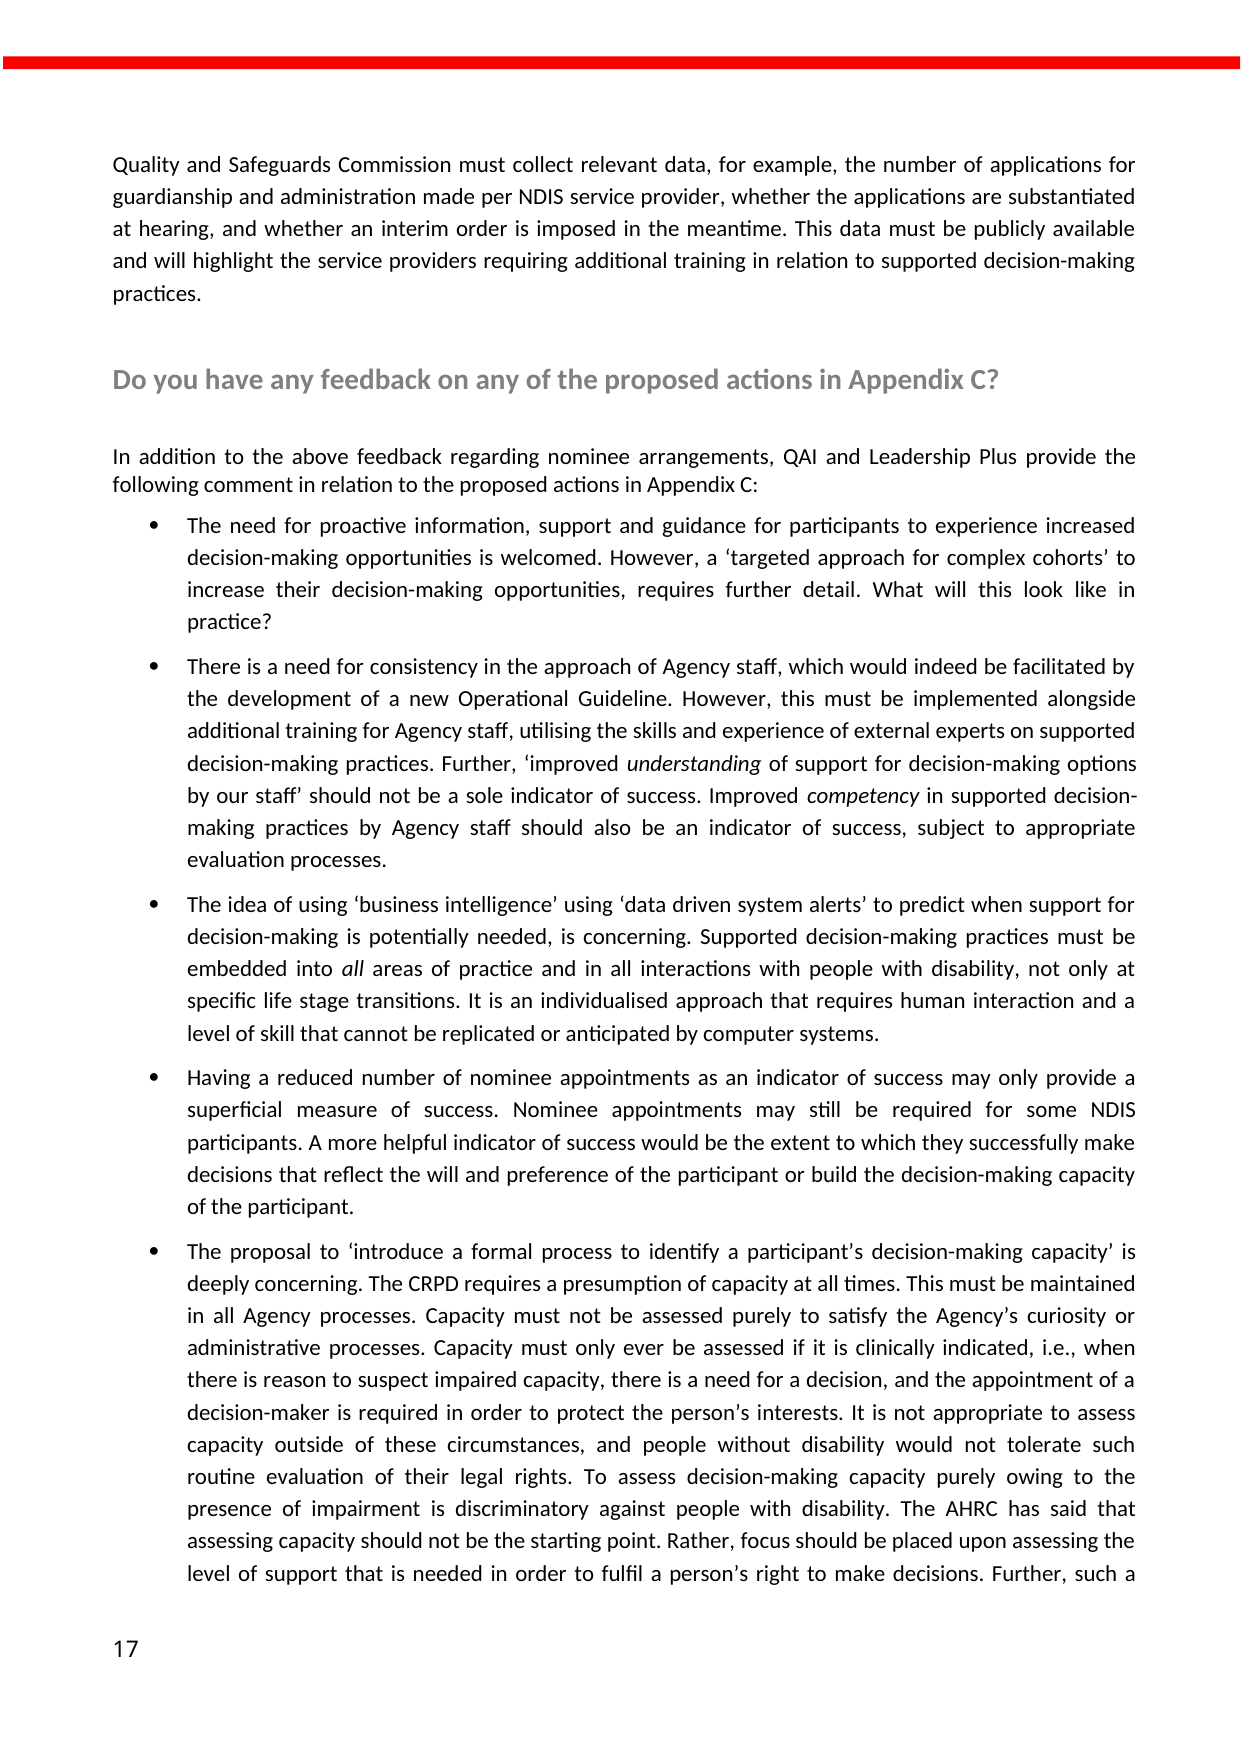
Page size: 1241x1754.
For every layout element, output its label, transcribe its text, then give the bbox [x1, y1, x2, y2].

list The idea of using ‘business intelligence’ using ‘data driven system alerts’ to predict when support for decision-making is potentially needed, is concerning. Supported decision-making practices must be embedded into all areas of practice and in all interactions with people with disability, not only at specific life stage transitions. It is an individualised approach that requires human interaction and a level of skill that cannot be replicated or anticipated by computer systems. [150, 890, 1138, 1047]
text In addition to the above feedback regarding nominee arrangements, QAI and Leadership Plus provide the following comment in relation to the proposed actions in Appendix C: [112, 442, 1138, 498]
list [150, 1237, 1138, 1587]
subtitle Do you have any feedback on any of the proposed actions in Appendix C? [112, 361, 1138, 397]
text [112, 150, 1138, 307]
list The need for proactive information, support and guidance for participants to experience increased decision-making opportunities is welcomed. However, a ‘targeted approach for complex cohorts’ to increase their decision-making opportunities, requires further detail. What will this look like in practice? [150, 511, 1138, 636]
list There is a need for consistency in the approach of Agency staff, which would indeed be facilitated by the development of a new Operational Guideline. However, this must be implemented alongside additional training for Agency staff, utilising the skills and experience of external experts on supported decision-making practices. Further, ‘improved understanding of support for decision-making options by our staff’ should not be a sole indicator of success. Improved competency in supported decision-making practices by Agency staff should also be an indicator of success, subject to appropriate evaluation processes. [150, 652, 1138, 873]
list Having a reduced number of nominee appointments as an indicator of success may only provide a superficial measure of success. Nominee appointments may still be required for some NDIS participants. A more helpful indicator of success would be the extent to which they successfully make decisions that reflect the will and preference of the participant or build the decision-making capacity of the participant. [150, 1063, 1138, 1220]
